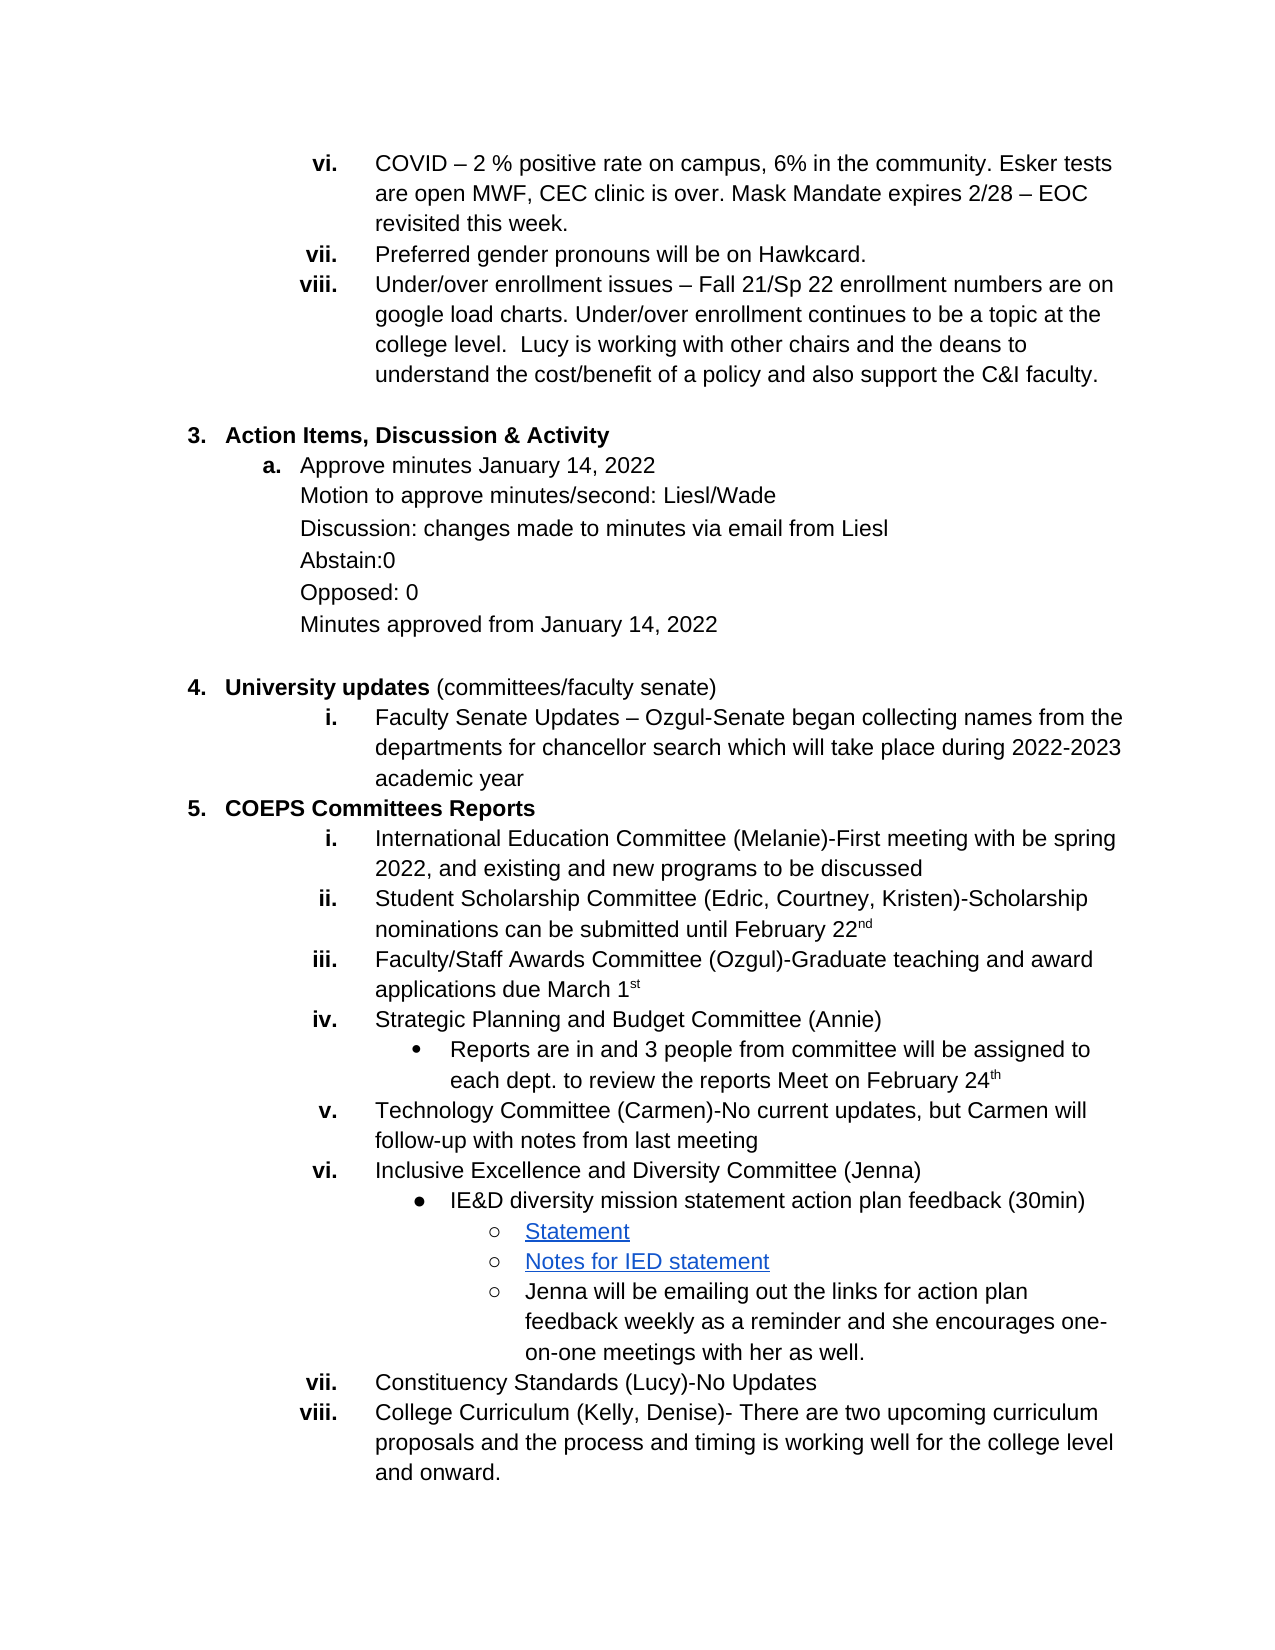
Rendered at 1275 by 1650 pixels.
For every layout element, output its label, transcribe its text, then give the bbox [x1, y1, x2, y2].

text Abstain:0 [300, 547, 1125, 573]
list Reports are in and 3 people from committee will be assigned to each dept. to review the reports Meet on February 24th [412, 1036, 1125, 1093]
list COVID – 2 % positive rate on campus, 6% in the community. Esker tests are open MWF, CEC clinic is over. Mask Mandate expires 2/28 – EOC revisited this week. [337, 150, 1125, 237]
list Technology Committee (Carmen)-No current updates, but Carmen will follow-up with notes from last meeting [337, 1097, 1125, 1153]
list Preferred gender pronouns will be on Hawkcard. [337, 241, 1125, 267]
list Under/over enrollment issues – Fall 21/Sp 22 enrollment numbers are on google load charts. Under/over enrollment continues to be a topic at the college level. Lucy is working with other chairs and the deans to understand the cost/benefit of a policy and also support the C&I faculty. [337, 271, 1125, 388]
list Constituency Standards (Lucy)-No Updates [337, 1369, 1125, 1395]
list Jenna will be emailing out the links for action plan feedback weekly as a reminder and she encourages one-on-one meetings with her as well. [487, 1278, 1125, 1365]
list Faculty Senate Updates – Ozgul-Senate began collecting names from the departments for chancellor search which will take place during 2022-2023 academic year [337, 704, 1125, 791]
list Notes for IED statement [487, 1248, 1125, 1274]
list University updates (committees/faculty senate) [187, 674, 1125, 700]
text Discussion: changes made to minutes via email from Liesl [300, 514, 1125, 541]
list Strategic Planning and Budget Committee (Annie) [337, 1006, 1125, 1033]
list Approve minutes January 14, 2022 [262, 452, 1125, 478]
list Inclusive Excellence and Diversity Committee (Jenna) [337, 1157, 1125, 1184]
list Faculty/Staff Awards Committee (Ozgul)-Graduate teaching and award applications due March 1st [337, 946, 1125, 1002]
list International Education Committee (Melanie)-First meeting with be spring 2022, and existing and new programs to be discussed [337, 825, 1125, 882]
list Statement [487, 1218, 1125, 1244]
list Student Scholarship Committee (Edric, Courtney, Kristen)-Scholarship nominations can be submitted until February 22nd [337, 885, 1125, 942]
text Minutes approved from January 14, 2022 [300, 611, 1125, 638]
text Motion to approve minutes/second: Liesl/Wade [300, 482, 1125, 509]
list IE&D diversity mission statement action plan feedback (30min) [412, 1187, 1125, 1214]
text Opposed: 0 [300, 579, 1125, 606]
list Action Items, Discussion & Activity [187, 422, 1125, 448]
list College Curriculum (Kelly, Denise)- There are two upcoming curriculum proposals and the process and timing is working well for the college level and onward. [337, 1399, 1125, 1486]
list COEPS Committees Reports [187, 795, 1125, 821]
